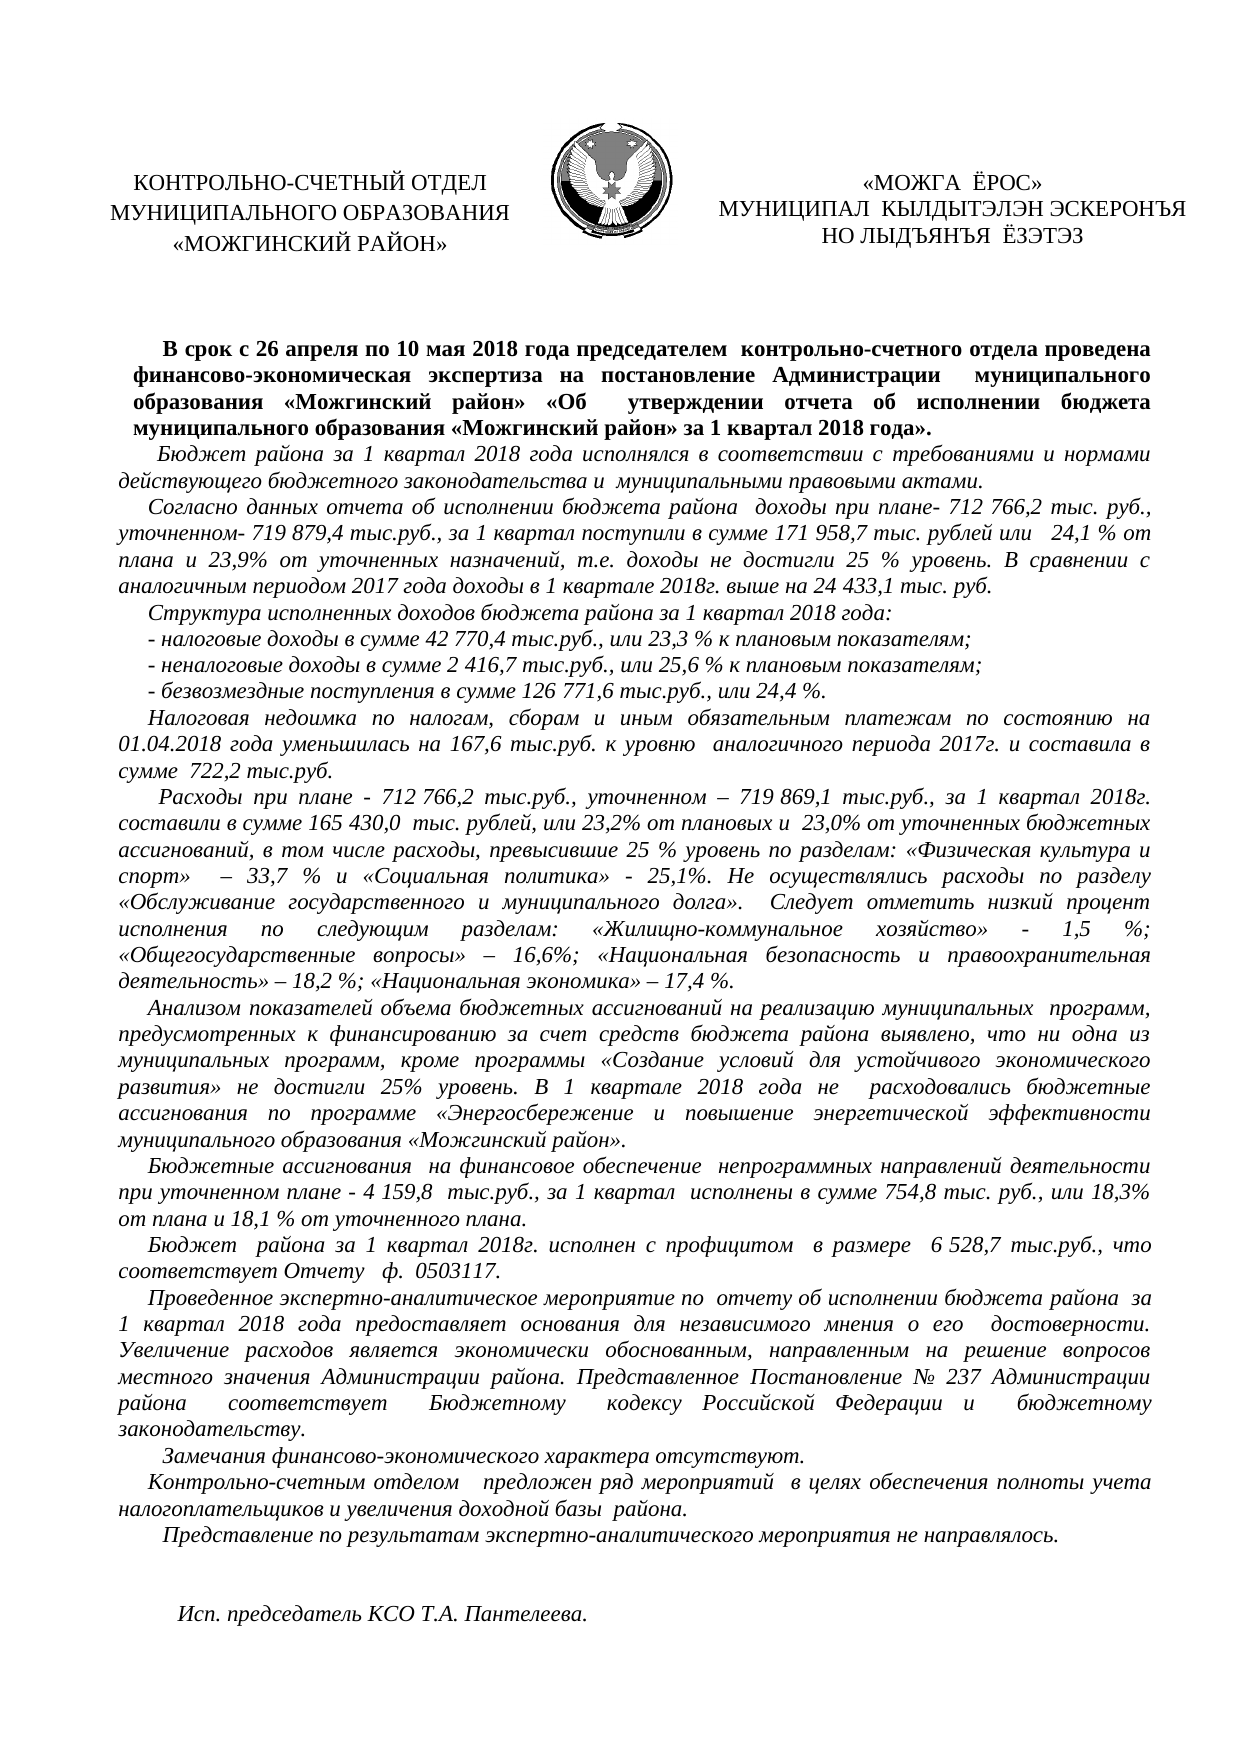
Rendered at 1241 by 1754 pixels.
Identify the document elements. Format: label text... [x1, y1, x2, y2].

text Структура исполненных доходов бюджета района за 1 квартал 2018 года: [118, 598, 1152, 625]
text - налоговые доходы в сумме 42 770,4 тыс.руб., или 23,3 % к плановым показателям; [118, 625, 1152, 651]
table_header «МОЖГА ЁРОС» МУНИЦИПАЛ КЫЛДЫТЭЛЭН ЭСКЕРОНЪЯ НО ЛЫДЪЯНЪЯ ЁЗЭТЭЗ [694, 118, 1211, 281]
text Согласно данных отчета об исполнении бюджета района доходы при плане- 712 766,2 тыс. руб., уточненном- 719 879,4 тыс.руб., за 1 квартал поступили в сумме 171 958,7 тыс. рублей или 24,1 % от плана и 23,9% от уточненных назначений, т.е. доходы не достигли 25 % уровень. В сравнении с аналогичным периодом 2017 года доходы в 1 квартале 2018г. выше на 24 433,1 тыс. руб. [118, 493, 1152, 598]
text Анализом показателей объема бюджетных ассигнований на реализацию муниципальных программ, предусмотренных к финансированию за счет средств бюджета района выявлено, что ни одна из муниципальных программ, кроме программы «Создание условий для устойчивого экономического развития» не достигли 25% уровень. В 1 квартале 2018 года не расходовались бюджетные ассигнования по программе «Энергосбережение и повышение энергетической эффективности муниципального образования «Можгинский район». [118, 994, 1152, 1152]
text Расходы при плане - 712 766,2 тыс.руб., уточненном – 719 869,1 тыс.руб., за 1 квартал 2018г. составили в сумме 165 430,0 тыс. рублей, или 23,2% от плановых и 23,0% от уточненных бюджетных ассигнований, в том числе расходы, превысившие 25 % уровень по разделам: «Физическая культура и спорт» – 33,7 % и «Социальная политика» - 25,1%. Не осуществлялись расходы по разделу «Обслуживание государственного и муниципального долга». Следует отметить низкий процент исполнения по следующим разделам: «Жилищно-коммунальное хозяйство» - 1,5 %; «Общегосударственные вопросы» – 16,6%; «Национальная безопасность и правоохранительная деятельность» – 18,2 %; «Национальная экономика» – 17,4 %. [118, 783, 1152, 994]
text Исп. председатель КСО Т.А. Пантелеева. [177, 1600, 1152, 1627]
text Бюджет района за 1 квартал 2018 года исполнялся в соответствии с требованиями и нормами действующего бюджетного законодательства и муниципальными правовыми актами. [118, 440, 1152, 493]
table_header [531, 118, 694, 281]
text В срок с 26 апреля по 10 мая 2018 года председателем контрольно-счетного отдела проведена финансово-экономическая экспертиза на постановление Администрации муниципального образования «Можгинский район» «Об утверждении отчета об исполнении бюджета муниципального образования «Можгинский район» за 1 квартал 2018 года». [133, 335, 1152, 440]
table_header КОНТРОЛЬНО-СЧЕТНЫЙ ОТДЕЛ МУНИЦИПАЛЬНОГО ОБРАЗОВАНИЯ «МОЖГИНСКИЙ РАЙОН» [89, 118, 531, 281]
text Проведенное экспертно-аналитическое мероприятие по отчету об исполнении бюджета района за 1 квартал 2018 года предоставляет основания для независимого мнения о его достоверности. Увеличение расходов является экономически обоснованным, направленным на решение вопросов местного значения Администрации района. Представленное Постановление № 237 Администрации района соответствует Бюджетному кодексу Российской Федерации и бюджетному законодательству. [118, 1284, 1152, 1442]
text Бюджетные ассигнования на финансовое обеспечение непрограммных направлений деятельности при уточненном плане - 4 159,8 тыс.руб., за 1 квартал исполнены в сумме 754,8 тыс. руб., или 18,3% от плана и 18,1 % от уточненного плана. [118, 1152, 1152, 1231]
text Бюджет района за 1 квартал 2018г. исполнен с профицитом в размере 6 528,7 тыс.руб., что соответствует Отчету ф. 0503117. [118, 1231, 1152, 1284]
text - неналоговые доходы в сумме 2 416,7 тыс.руб., или 25,6 % к плановым показателям; [118, 651, 1152, 678]
text Представление по результатам экспертно-аналитического мероприятия не направлялось. [133, 1521, 1152, 1547]
text - безвозмездные поступления в сумме 126 771,6 тыс.руб., или 24,4 %. [118, 678, 1152, 704]
list Замечания финансово-экономического характера отсутствуют. [133, 1442, 1137, 1468]
text Контрольно-счетным отделом предложен ряд мероприятий в целях обеспечения полноты учета налогоплательщиков и увеличения доходной базы района. [118, 1468, 1152, 1521]
picture [542, 118, 679, 245]
text Налоговая недоимка по налогам, сборам и иным обязательным платежам по состоянию на 01.04.2018 года уменьшилась на 167,6 тыс.руб. к уровню аналогичного периода 2017г. и составила в сумме 722,2 тыс.руб. [118, 704, 1152, 783]
